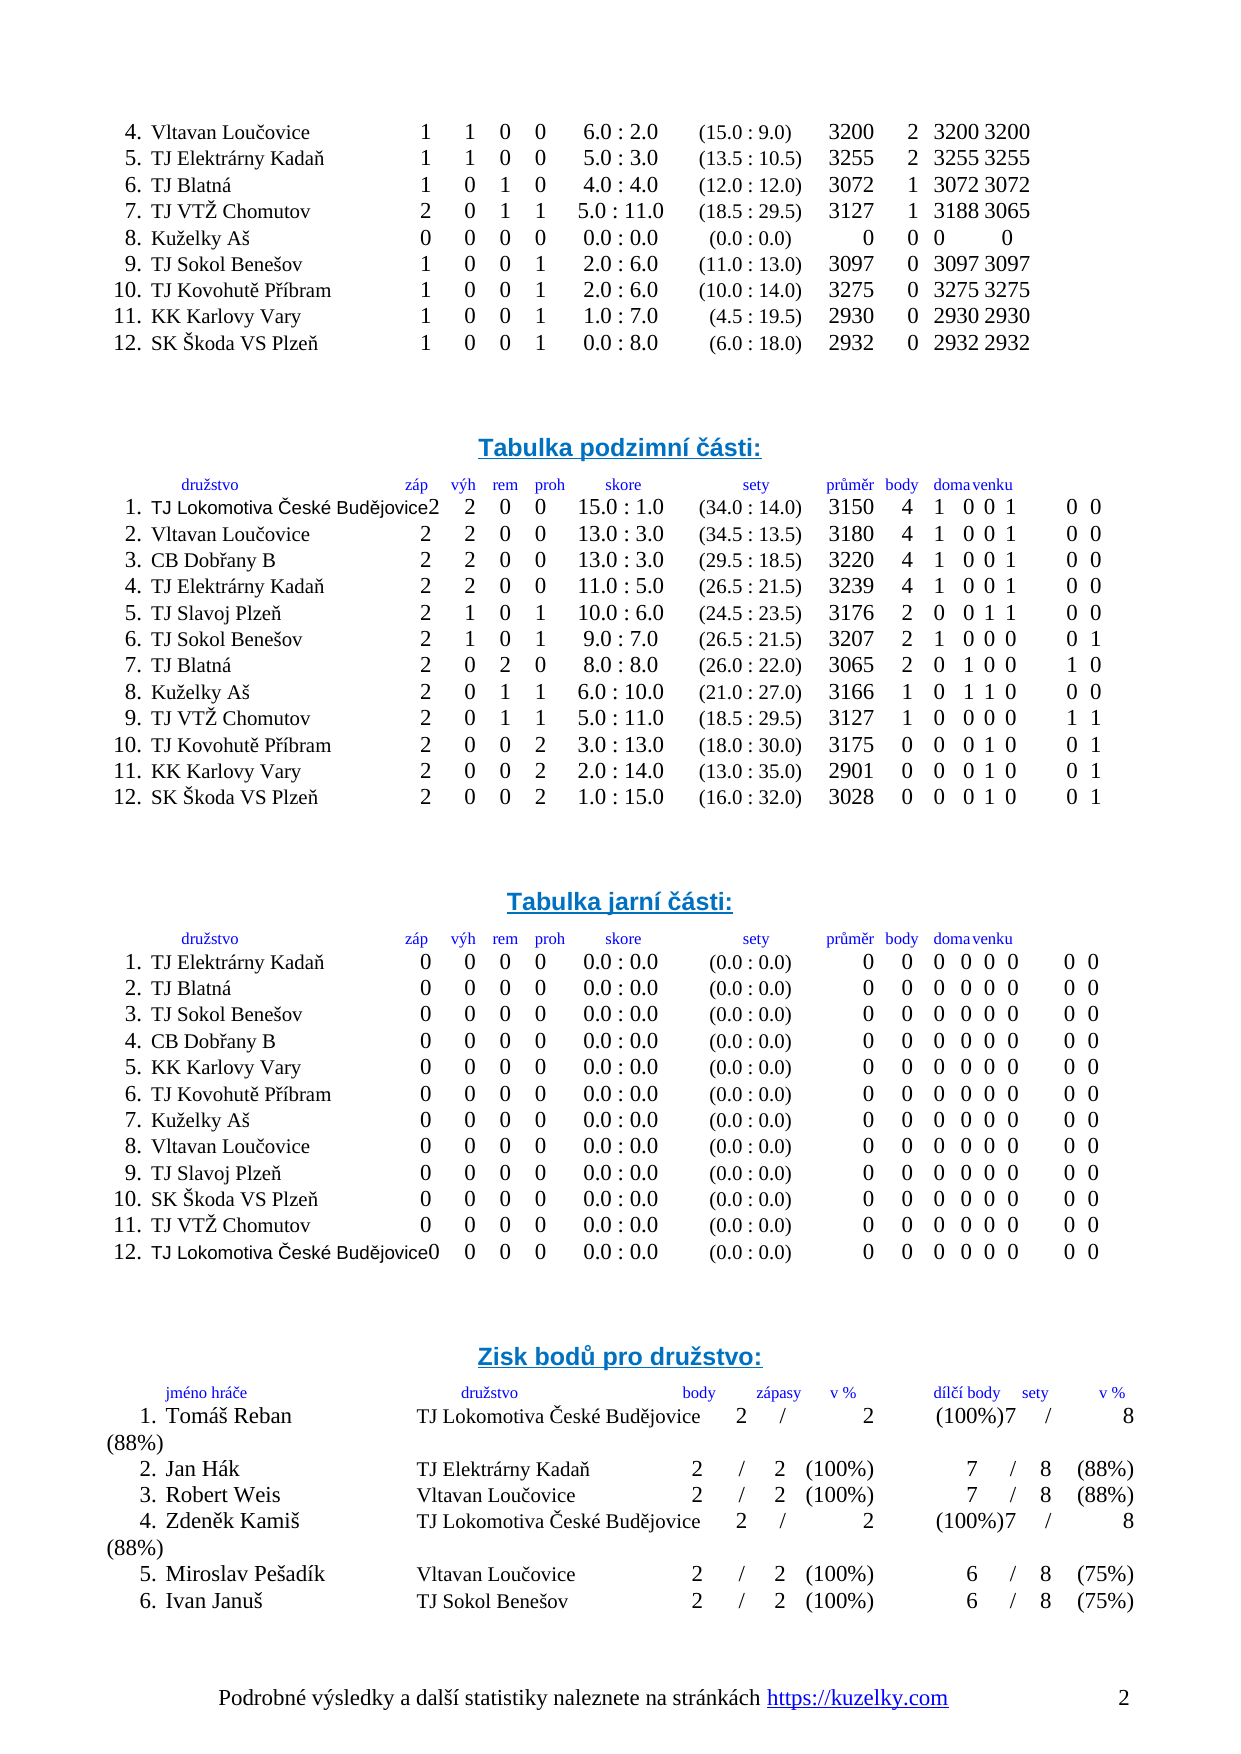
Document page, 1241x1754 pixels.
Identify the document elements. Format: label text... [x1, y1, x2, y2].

text Tabulka podzimní části: [94, 433, 1145, 462]
text 9. TJ Slavoj Plzeň 0 0 0 0 0.0 : 0.0 (0.0 : 0.0) 0 0 0 0 0 0 0 0 [106, 1159, 1134, 1185]
text 2. Jan Hák TJ Elektrárny Kadaň 2 / 2 (100%) 7 / 8 (88%) [106, 1455, 1134, 1481]
text 5. TJ Elektrárny Kadaň 1 1 0 0 5.0 : 3.0 (13.5 : 10.5) 3255 2 3255 3255 [106, 144, 1134, 171]
text 7. Kuželky Aš 0 0 0 0 0.0 : 0.0 (0.0 : 0.0) 0 0 0 0 0 0 0 0 [106, 1106, 1134, 1132]
text 6. TJ Kovohutě Příbram 0 0 0 0 0.0 : 0.0 (0.0 : 0.0) 0 0 0 0 0 0 0 0 [106, 1079, 1134, 1106]
text 4. CB Dobřany B 0 0 0 0 0.0 : 0.0 (0.0 : 0.0) 0 0 0 0 0 0 0 0 [106, 1027, 1134, 1053]
text 8. Kuželky Aš 2 0 1 1 6.0 : 10.0 (21.0 : 27.0) 3166 1 0 1 1 0 0 0 [106, 678, 1134, 704]
text 10. SK Škoda VS Plzeň 0 0 0 0 0.0 : 0.0 (0.0 : 0.0) 0 0 0 0 0 0 0 0 [106, 1185, 1134, 1211]
text 10. TJ Kovohutě Příbram 2 0 0 2 3.0 : 13.0 (18.0 : 30.0) 3175 0 0 0 1 0 0 1 [106, 731, 1134, 757]
text 4. Vltavan Loučovice 1 1 0 0 6.0 : 2.0 (15.0 : 9.0) 3200 2 3200 3200 [106, 118, 1134, 144]
text 12. SK Škoda VS Plzeň 1 0 0 1 0.0 : 8.0 (6.0 : 18.0) 2932 0 2932 2932 [106, 329, 1134, 355]
text 2. TJ Blatná 0 0 0 0 0.0 : 0.0 (0.0 : 0.0) 0 0 0 0 0 0 0 0 [106, 974, 1134, 1001]
text 1. TJ Lokomotiva České Budějovice 2 2 0 0 15.0 : 1.0 (34.0 : 14.0) 3150 4 1 0 0 1 0 0 [106, 493, 1134, 520]
text 9. TJ VTŽ Chomutov 2 0 1 1 5.0 : 11.0 (18.5 : 29.5) 3127 1 0 0 0 0 1 1 [106, 704, 1134, 731]
text 5. KK Karlovy Vary 0 0 0 0 0.0 : 0.0 (0.0 : 0.0) 0 0 0 0 0 0 0 0 [106, 1053, 1134, 1079]
text 5. Miroslav Pešadík Vltavan Loučovice 2 / 2 (100%) 6 / 8 (75%) [106, 1560, 1134, 1587]
text družstvo záp výh rem proh skore sety průměr body doma venku [106, 474, 1134, 493]
text 6. TJ Sokol Benešov 2 1 0 1 9.0 : 7.0 (26.5 : 21.5) 3207 2 1 0 0 0 0 1 [106, 625, 1134, 652]
text družstvo záp výh rem proh skore sety průměr body doma venku [106, 929, 1134, 948]
text 1. Tomáš Reban TJ Lokomotiva České Budějovice 2 / 2 (100%) 7 / 8 (88%) [106, 1402, 1134, 1455]
text 10. TJ Kovohutě Příbram 1 0 0 1 2.0 : 6.0 (10.0 : 14.0) 3275 0 3275 3275 [106, 276, 1134, 303]
text 8. Kuželky Aš 0 0 0 0 0.0 : 0.0 (0.0 : 0.0) 0 0 0 0 [106, 223, 1134, 250]
text 11. KK Karlovy Vary 2 0 0 2 2.0 : 14.0 (13.0 : 35.0) 2901 0 0 0 1 0 0 1 [106, 757, 1134, 783]
text Zisk bodů pro družstvo: [94, 1342, 1145, 1371]
text 6. TJ Blatná 1 0 1 0 4.0 : 4.0 (12.0 : 12.0) 3072 1 3072 3072 [106, 171, 1134, 197]
text 7. TJ VTŽ Chomutov 2 0 1 1 5.0 : 11.0 (18.5 : 29.5) 3127 1 3188 3065 [106, 197, 1134, 223]
text 3. TJ Sokol Benešov 0 0 0 0 0.0 : 0.0 (0.0 : 0.0) 0 0 0 0 0 0 0 0 [106, 1001, 1134, 1027]
text 4. Zdeněk Kamiš TJ Lokomotiva České Budějovice 2 / 2 (100%) 7 / 8 (88%) [106, 1508, 1134, 1560]
text 11. TJ VTŽ Chomutov 0 0 0 0 0.0 : 0.0 (0.0 : 0.0) 0 0 0 0 0 0 0 0 [106, 1211, 1134, 1238]
text 9. TJ Sokol Benešov 1 0 0 1 2.0 : 6.0 (11.0 : 13.0) 3097 0 3097 3097 [106, 250, 1134, 276]
text 3. CB Dobřany B 2 2 0 0 13.0 : 3.0 (29.5 : 18.5) 3220 4 1 0 0 1 0 0 [106, 546, 1134, 572]
text 2. Vltavan Loučovice 2 2 0 0 13.0 : 3.0 (34.5 : 13.5) 3180 4 1 0 0 1 0 0 [106, 520, 1134, 546]
text 12. SK Škoda VS Plzeň 2 0 0 2 1.0 : 15.0 (16.0 : 32.0) 3028 0 0 0 1 0 0 1 [106, 783, 1134, 810]
text 12. TJ Lokomotiva České Budějovice 0 0 0 0 0.0 : 0.0 (0.0 : 0.0) 0 0 0 0 0 0 0 0 [106, 1238, 1134, 1264]
text 11. KK Karlovy Vary 1 0 0 1 1.0 : 7.0 (4.5 : 19.5) 2930 0 2930 2930 [106, 303, 1134, 329]
text 7. TJ Blatná 2 0 2 0 8.0 : 8.0 (26.0 : 22.0) 3065 2 0 1 0 0 1 0 [106, 652, 1134, 678]
text 5. TJ Slavoj Plzeň 2 1 0 1 10.0 : 6.0 (24.5 : 23.5) 3176 2 0 0 1 1 0 0 [106, 599, 1134, 625]
text 6. Ivan Januš TJ Sokol Benešov 2 / 2 (100%) 6 / 8 (75%) [106, 1587, 1134, 1613]
text 1. TJ Elektrárny Kadaň 0 0 0 0 0.0 : 0.0 (0.0 : 0.0) 0 0 0 0 0 0 0 0 [106, 948, 1134, 974]
text 4. TJ Elektrárny Kadaň 2 2 0 0 11.0 : 5.0 (26.5 : 21.5) 3239 4 1 0 0 1 0 0 [106, 572, 1134, 599]
text Tabulka jarní části: [94, 887, 1145, 916]
text 8. Vltavan Loučovice 0 0 0 0 0.0 : 0.0 (0.0 : 0.0) 0 0 0 0 0 0 0 0 [106, 1132, 1134, 1159]
text 3. Robert Weis Vltavan Loučovice 2 / 2 (100%) 7 / 8 (88%) [106, 1481, 1134, 1508]
text jméno hráče družstvo body zápasy v % dílčí body sety v % [106, 1383, 1134, 1402]
